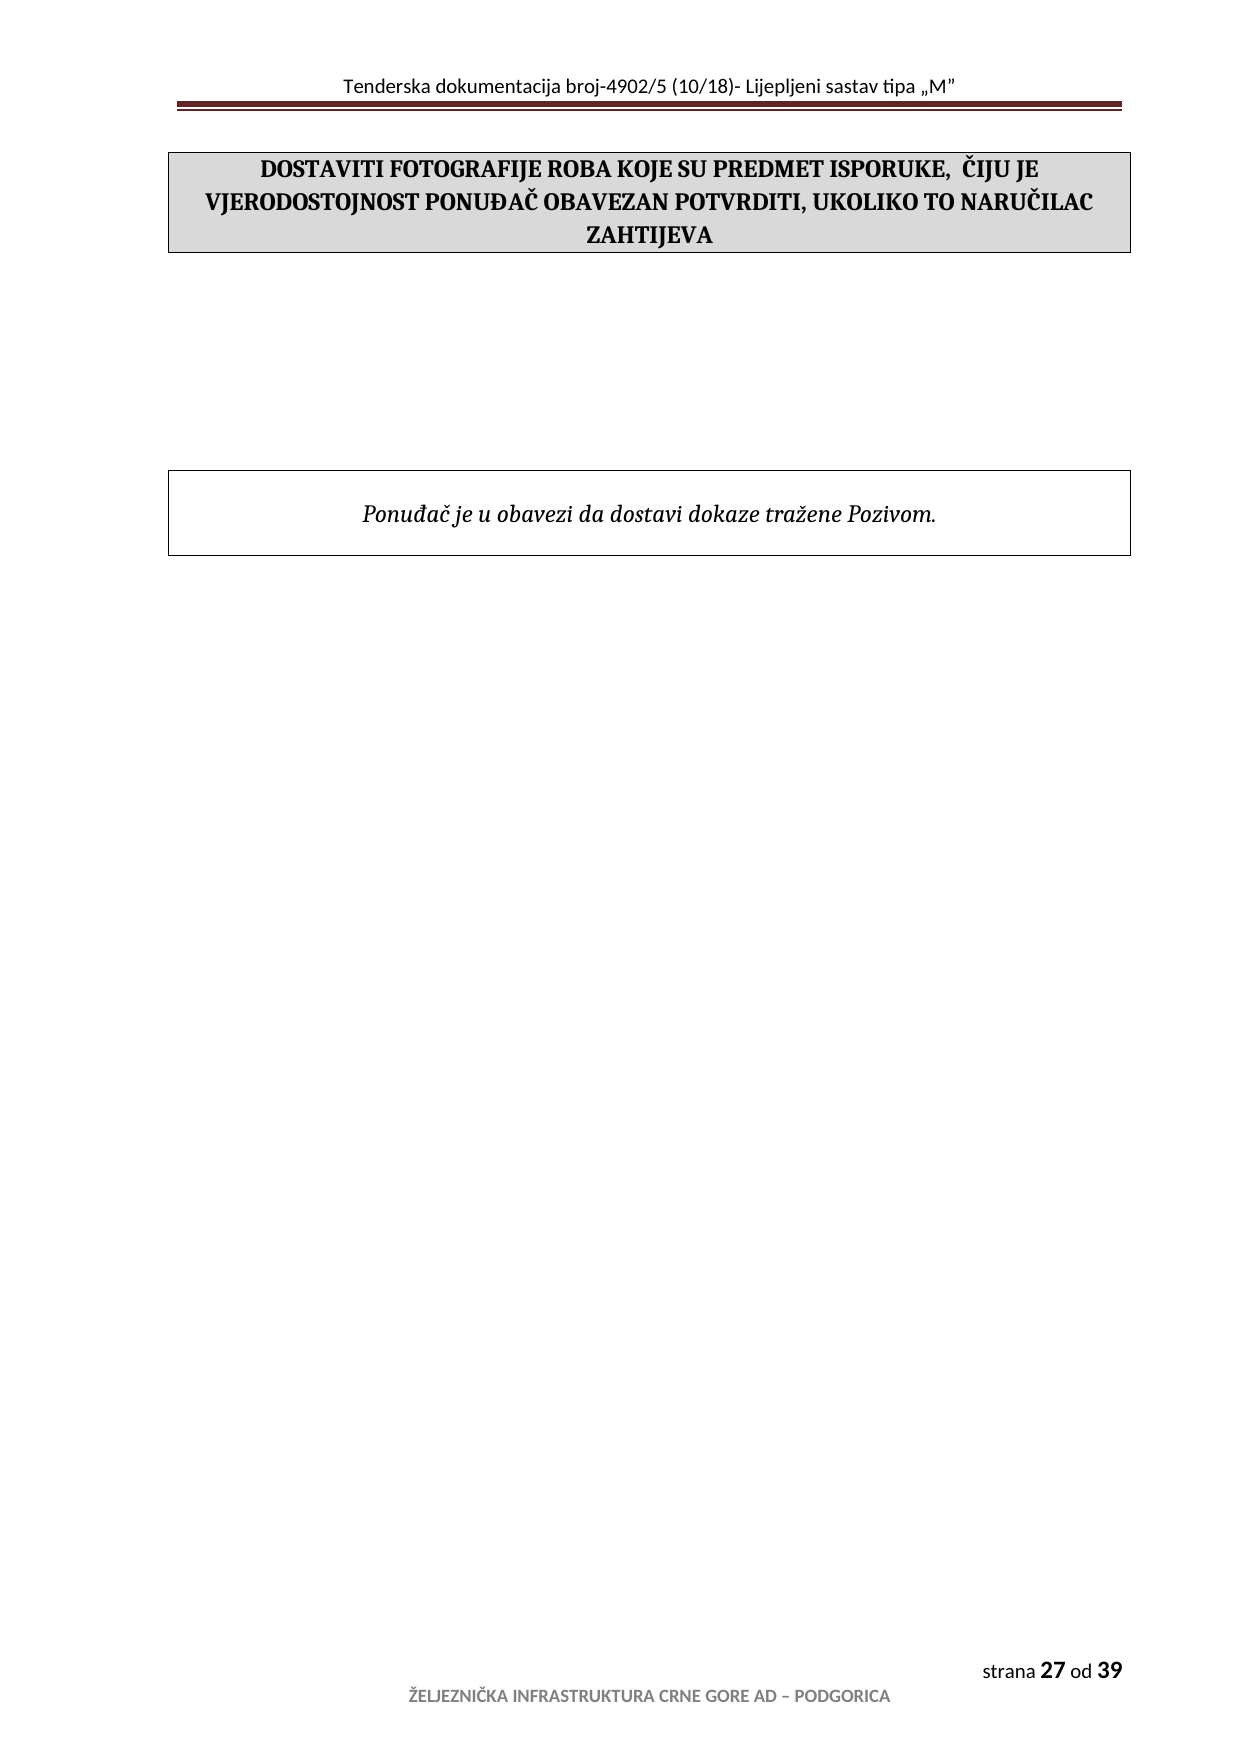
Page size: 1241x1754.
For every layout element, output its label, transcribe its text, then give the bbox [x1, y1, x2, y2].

text DOSTAVITI FOTOGRAFIJE ROBA KOJE SU PREDMET ISPORUKE, ČIJU JE VJERODOSTOJNOST PONUĐAČ OBAVEZAN POTVRDITI, UKOLIKO TO NARUČILAC ZAHTIJEVA [169, 153, 1130, 252]
text Ponuđač je u obavezi da dostavi dokaze tražene Pozivom. [177, 500, 1122, 528]
